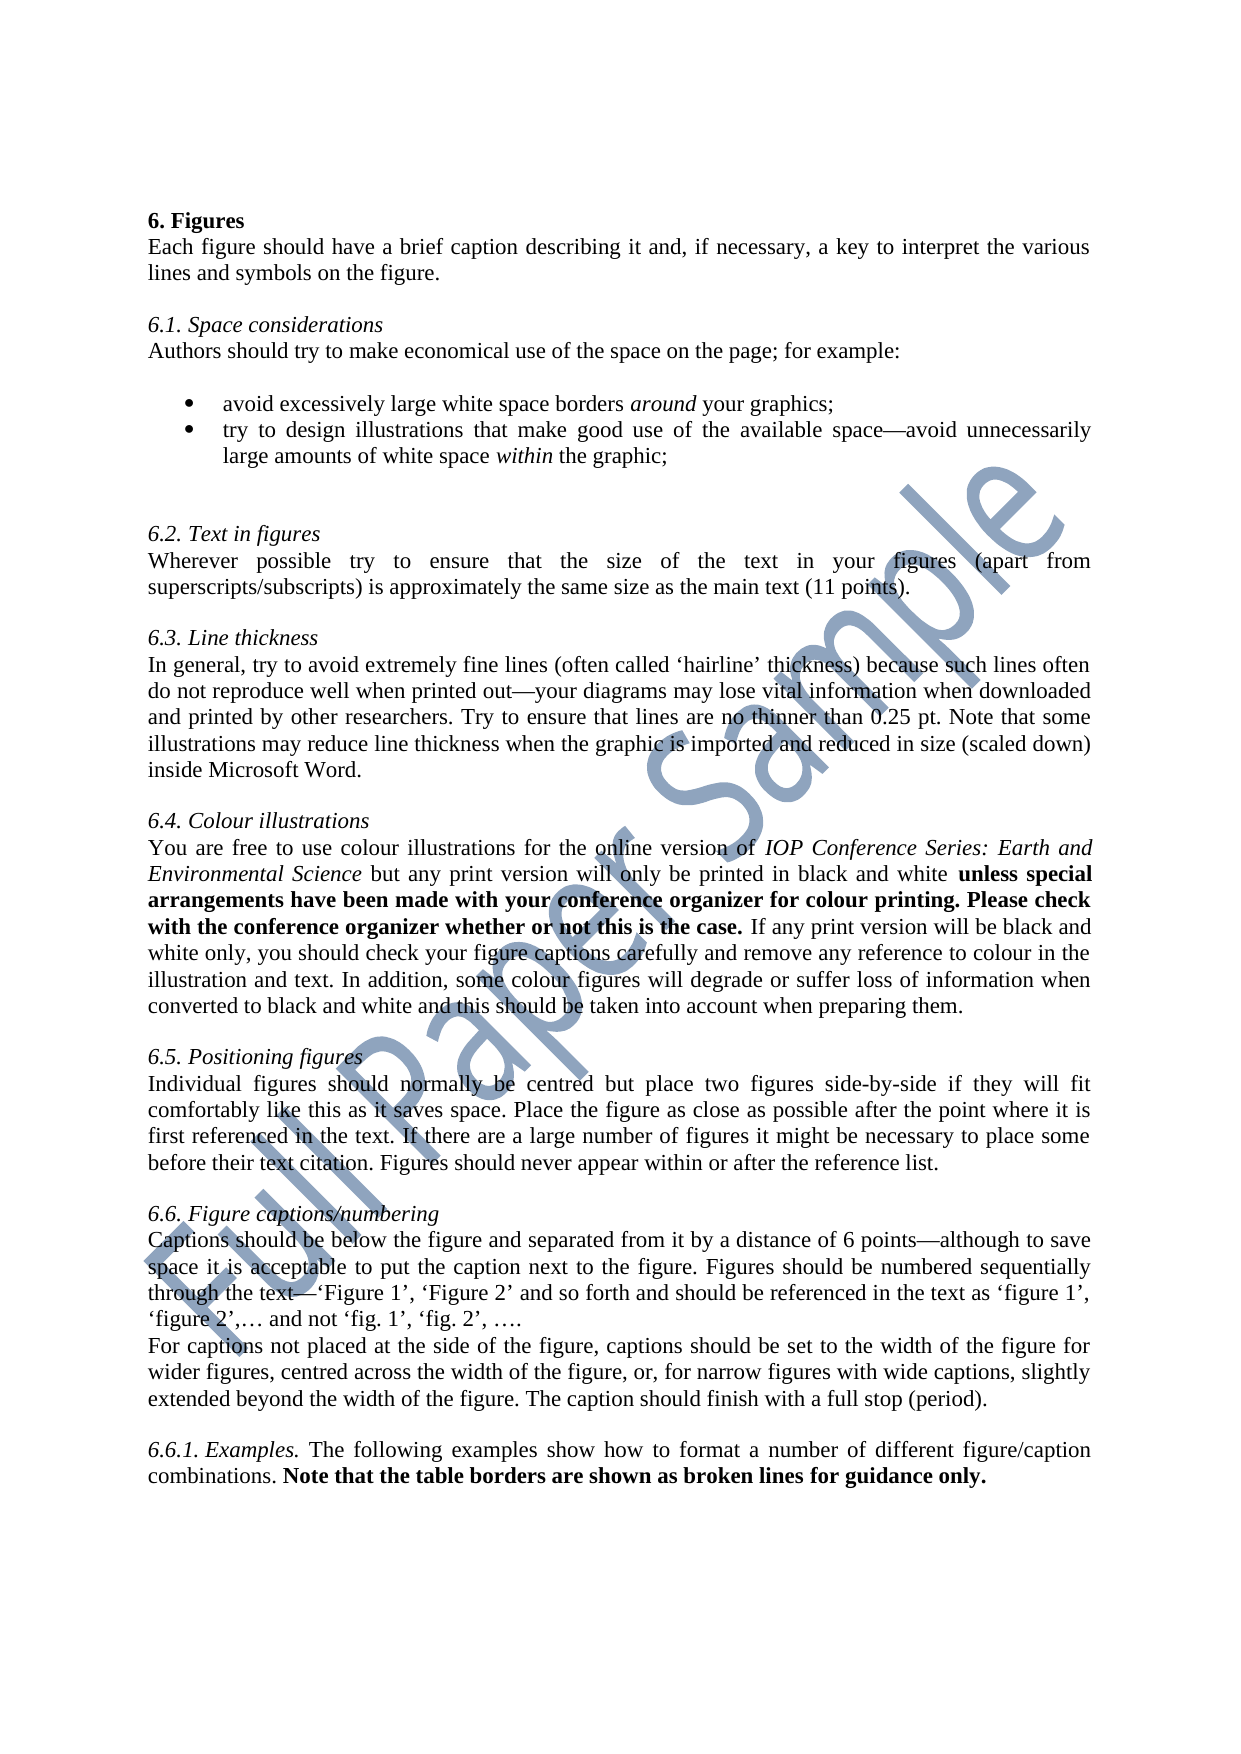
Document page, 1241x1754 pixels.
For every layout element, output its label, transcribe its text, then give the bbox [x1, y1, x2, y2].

text Colour illustrations [148, 807, 1092, 834]
text avoid excessively large white space borders around your graphics; [185, 390, 1092, 416]
text Each figure should have a brief caption describing it and, if necessary, a key to interpret the various lines and symbols on the figure. [148, 233, 1092, 286]
text In general, try to avoid extremely fine lines (often called ‘hairline’ thickness) because such lines often do not reproduce well when printed out—your diagrams may lose vital information when downloaded and printed by other researchers. Try to ensure that lines are no thinner than 0.25 pt. Note that some illustrations may reduce line thickness when the graphic is imported and reduced in size (scaled down) inside Microsoft Word. [148, 651, 1092, 782]
text Wherever possible try to ensure that the size of the text in your figures (apart from superscripts/subscripts) is approximately the same size as the main text (11 points). [148, 547, 1092, 599]
text Figure captions/numbering [148, 1200, 1092, 1226]
text Space considerations [148, 311, 1092, 337]
text Captions should be below the figure and separated from it by a distance of 6 points—although to save space it is acceptable to put the caption next to the figure. Figures should be numbered sequentially through the text—‘Figure 1’, ‘Figure 2’ and so forth and should be referenced in the text as ‘figure 1’, ‘figure 2’,… and not ‘fig. 1’, ‘fig. 2’, …. [148, 1226, 1092, 1332]
text try to design illustrations that make good use of the available space—avoid unnecessarily large amounts of white space within the graphic; [185, 416, 1092, 469]
text Line thickness [148, 624, 1092, 651]
text Authors should try to make economical use of the space on the page; for example: [148, 337, 1092, 363]
text Positioning figures [148, 1043, 1092, 1070]
text Examples. The following examples show how to format a number of different figure/caption combinations. Note that the table borders are shown as broken lines for guidance only. [148, 1436, 1092, 1489]
text Text in figures [148, 520, 1092, 547]
text For captions not placed at the side of the figure, captions should be set to the width of the figure for wider figures, centred across the width of the figure, or, for narrow figures with wide captions, slightly extended beyond the width of the figure. The caption should finish with a full stop (period). [148, 1332, 1092, 1411]
text You are free to use colour illustrations for the online version of IOP Conference Series: Earth and Environmental Science but any print version will only be printed in black and white unless special arrangements have been made with your conference organizer for colour printing. Please check with the conference organizer whether or not this is the case. If any print version will be black and white only, you should check your figure captions carefully and remove any reference to colour in the illustration and text. In addition, some colour figures will degrade or suffer loss of information when converted to black and white and this should be taken into account when preparing them. [148, 834, 1092, 1018]
text Individual figures should normally be centred but place two figures side-by-side if they will fit comfortably like this as it saves space. Place the figure as close as possible after the point where it is first referenced in the text. If there are a large number of figures it might be necessary to place some before their text citation. Figures should never appear within or after the reference list. [148, 1070, 1092, 1175]
text Figures [148, 207, 1092, 233]
